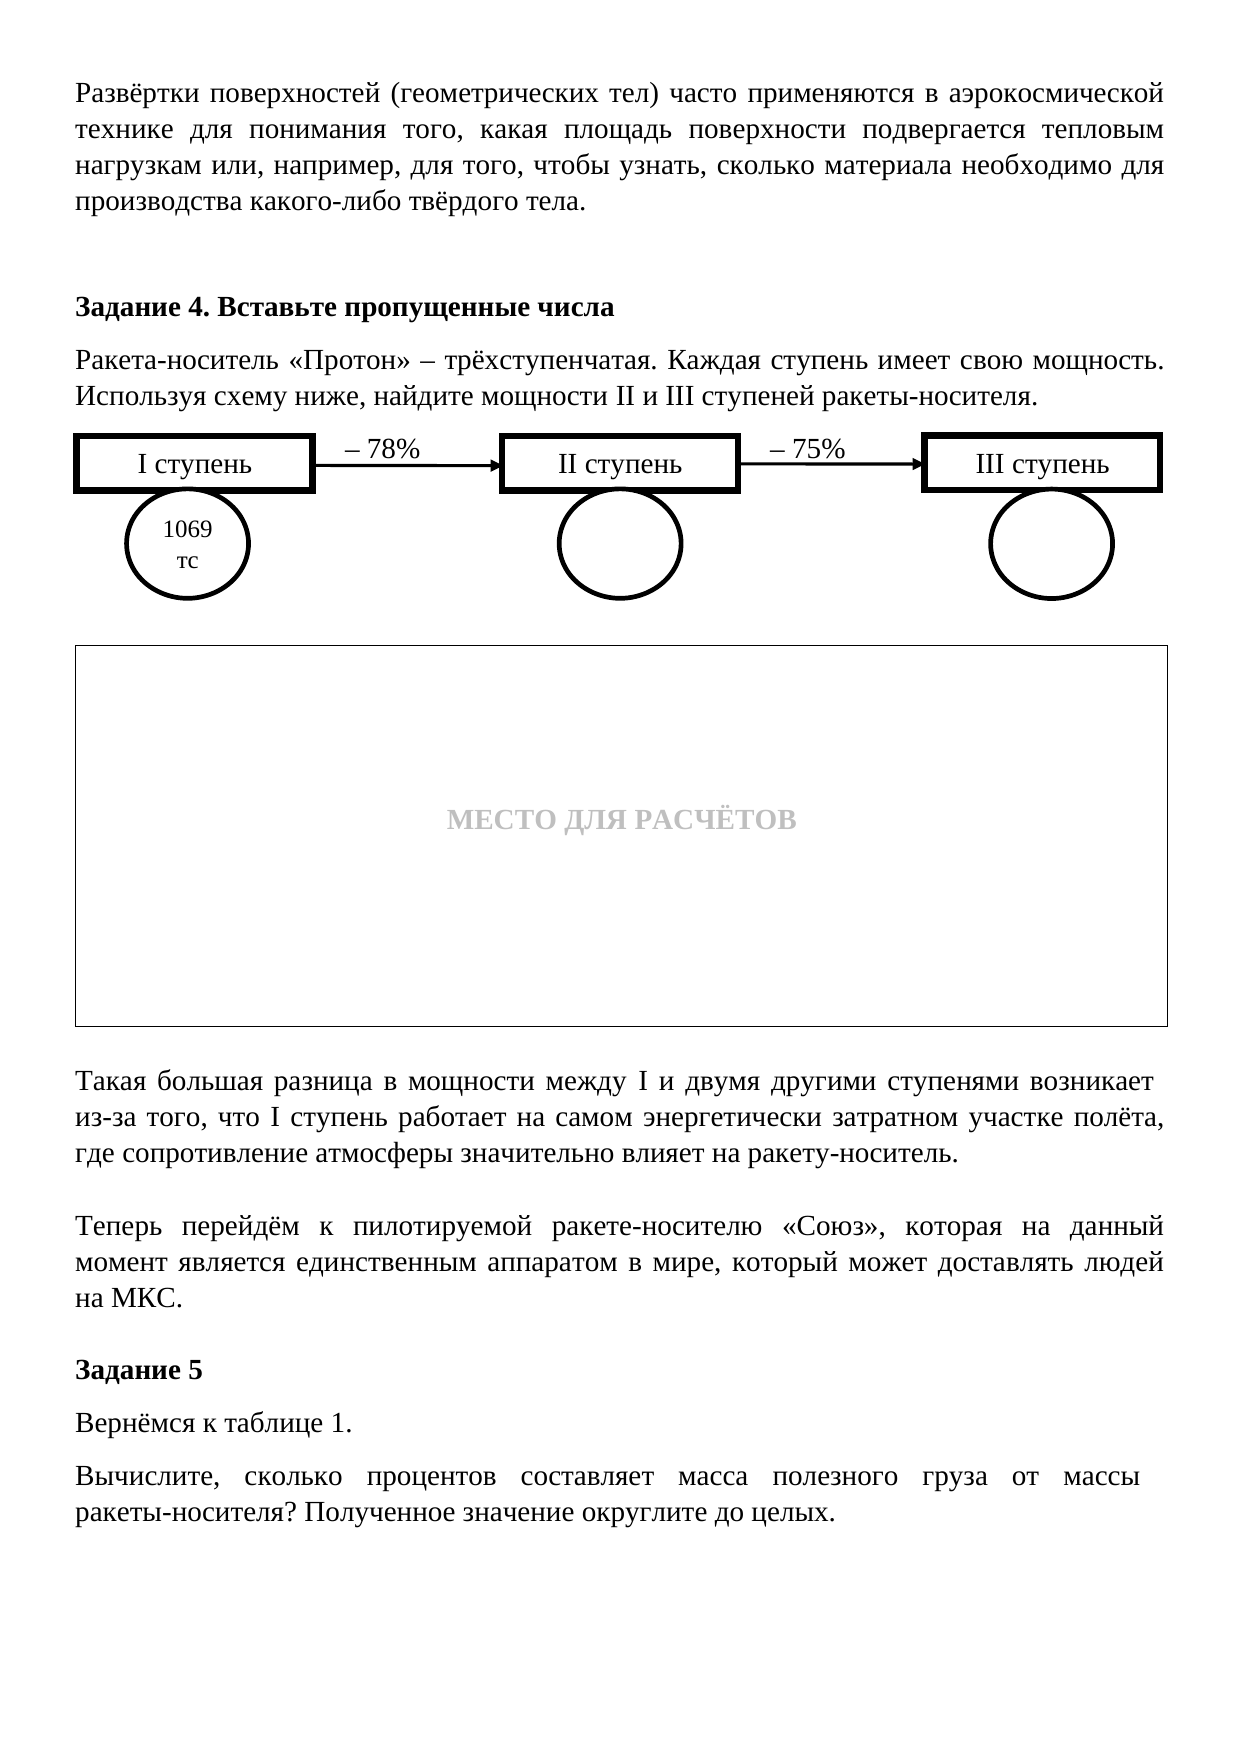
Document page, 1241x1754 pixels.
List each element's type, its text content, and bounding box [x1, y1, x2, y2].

text Вернёмся к таблице 1. [75, 1405, 1165, 1439]
list Такая большая разница в мощности между I и двумя другими ступенями возникает из-за того, что I ступень работает на самом энергетически затратном участке полёта, где сопротивление атмосферы значительно влияет на ракету-носитель. [75, 1063, 1165, 1169]
list Теперь перейдём к пилотируемой ракете-носителю «Союз», которая на данный момент является единственным аппаратом в мире, который может доставлять людей на МКС. [75, 1208, 1165, 1314]
text Вычислите, сколько процентов составляет масса полезного груза от массы ракеты-носителя? Полученное значение округлите до целых. [75, 1458, 1165, 1528]
text Задание 4. Вставьте пропущенные числа [75, 289, 1165, 323]
text Развёртки поверхностей (геометрических тел) часто применяются в аэрокосмической технике для понимания того, какая площадь поверхности подвергается тепловым нагрузкам или, например, для того, чтобы узнать, сколько материала необходимо для производства какого-либо твёрдого тела. [75, 75, 1165, 217]
list Задание 5 [75, 1352, 1165, 1386]
text – 78% – 75% [75, 431, 1165, 464]
table_header МЕСТО ДЛЯ РАСЧЁТОВ [76, 646, 1167, 1026]
text Ракета-носитель «Протон» – трёхступенчатая. Каждая ступень имеет свою мощность. Используя схему ниже, найдите мощности II и III ступеней ракеты-носителя. [75, 342, 1165, 412]
